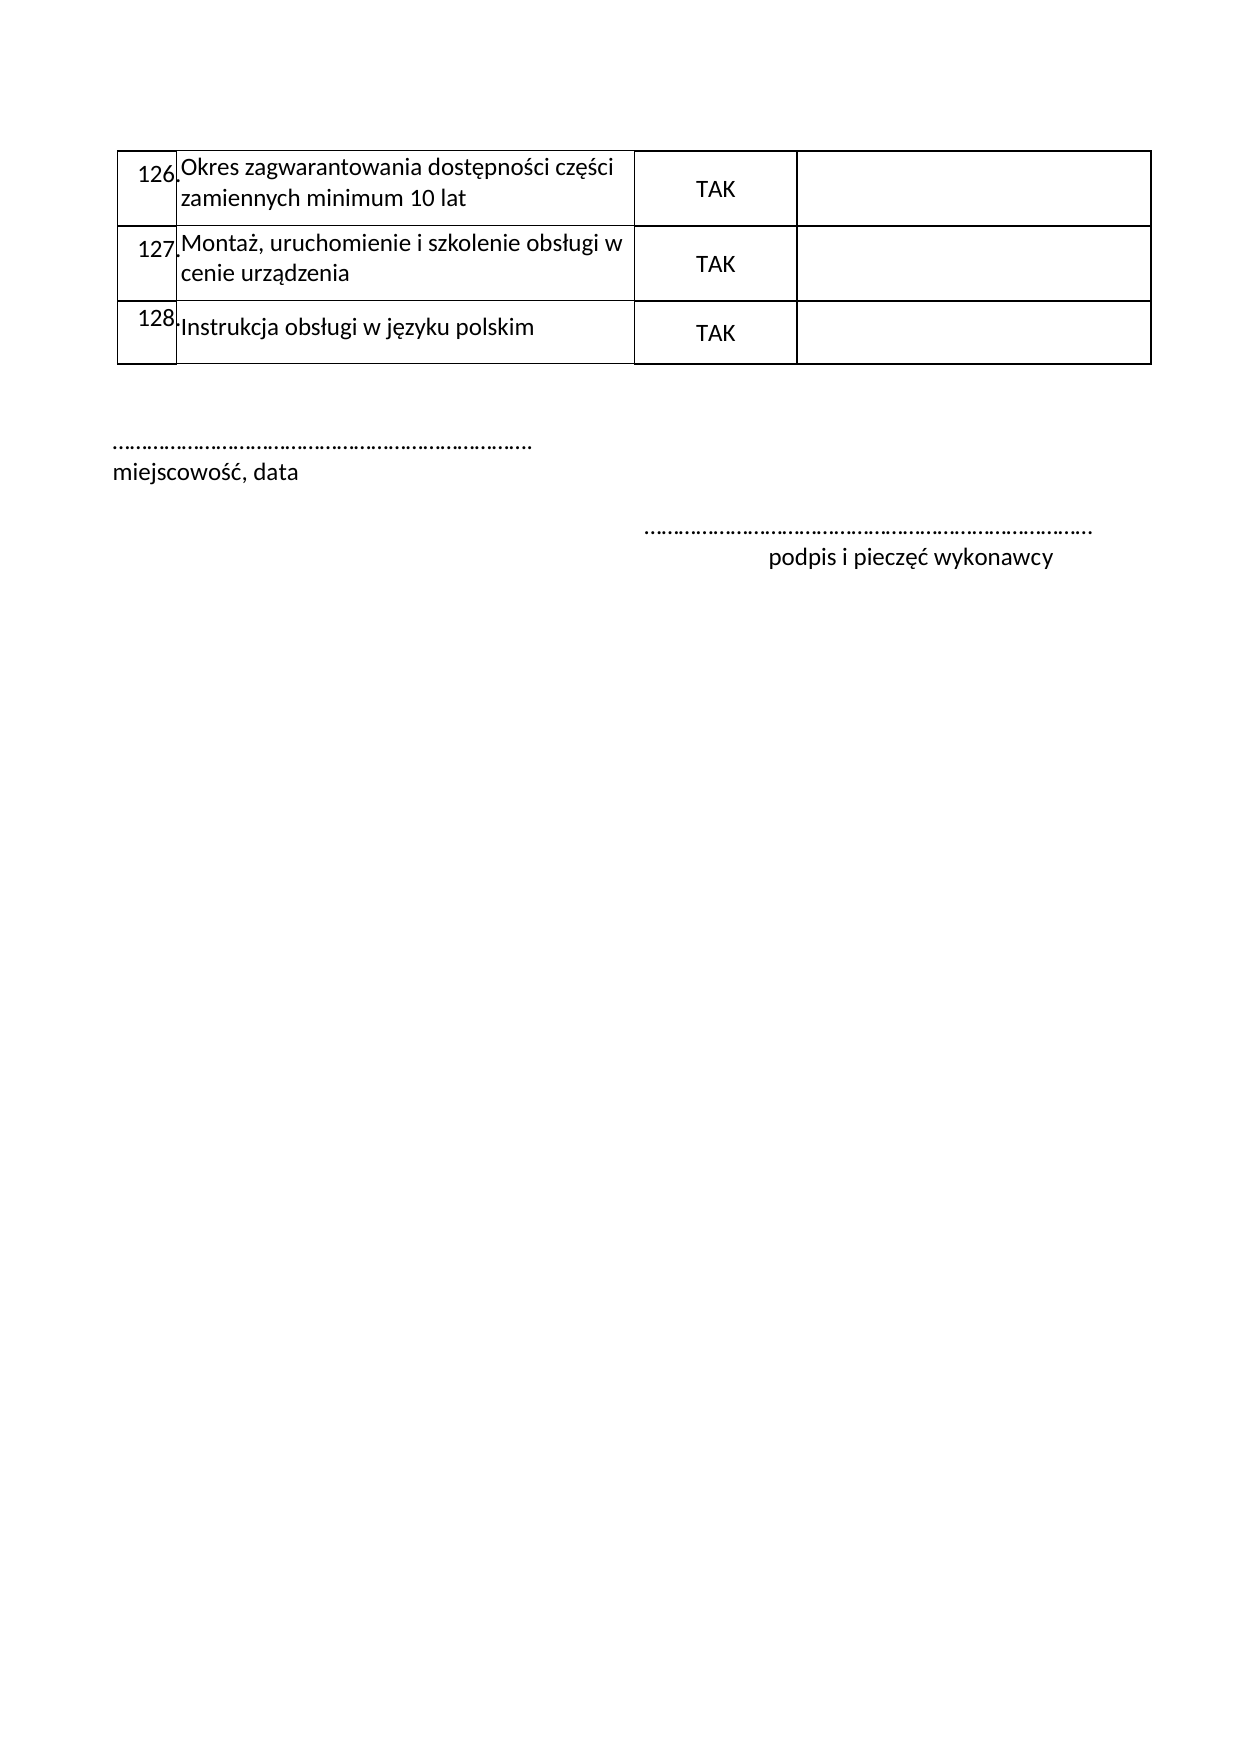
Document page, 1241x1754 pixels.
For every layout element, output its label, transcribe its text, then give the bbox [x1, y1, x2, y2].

table_cell Instrukcja obsługi w języku polskim [177, 301, 634, 363]
text miejscowość, data [112, 456, 1128, 486]
table_cell [118, 152, 176, 225]
table_cell TAK [635, 152, 796, 225]
table_cell [798, 227, 1150, 300]
table_cell Okres zagwarantowania dostępności części zamiennych minimum 10 lat [177, 151, 634, 225]
table_cell [118, 302, 176, 363]
table_cell [118, 227, 176, 300]
text podpis i pieczęć wykonawcy [112, 541, 1128, 572]
table_cell TAK [635, 302, 796, 363]
text …………………………………………………………………… [112, 486, 1128, 541]
table_cell [798, 302, 1150, 363]
text ………………………………………………………………. [112, 425, 1128, 456]
table_cell [798, 152, 1150, 225]
table_cell TAK [635, 227, 796, 300]
table_cell Montaż, uruchomienie i szkolenie obsługi w cenie urządzenia [177, 226, 634, 300]
